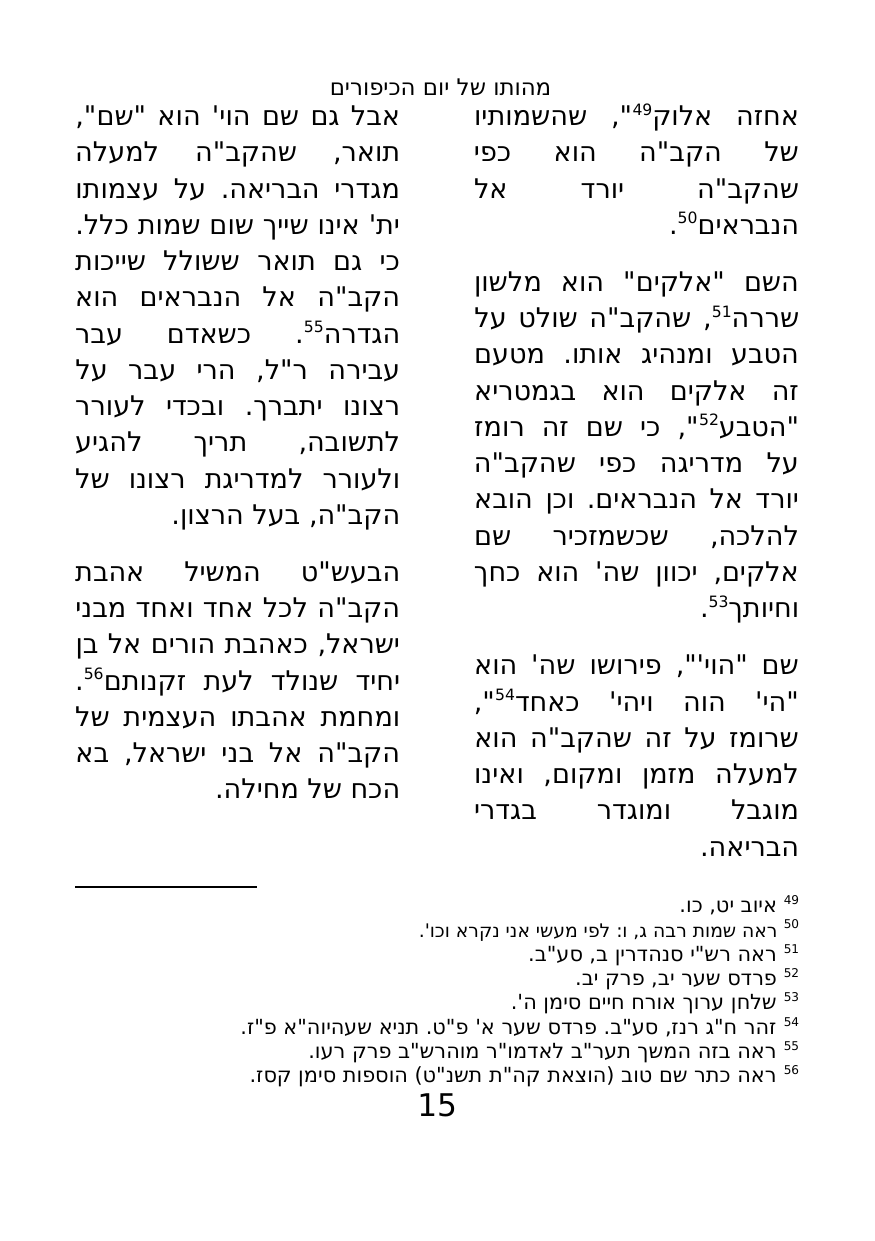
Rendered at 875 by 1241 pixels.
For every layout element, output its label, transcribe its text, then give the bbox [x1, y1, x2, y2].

text הבעש"ט המשיל אהבת הקב"ה לכל אחד ואחד מבני ישראל, כאהבת הורים אל בן יחיד שנולד לעת זקנותם. ומחמת אהבתו העצמית של הקב"ה אל בני ישראל, בא הכח של מחילה. [75, 556, 400, 805]
text שם "הוי'", פירושו שה' הוא "הי' הוה ויהי' כאחד", שרומז על זה שהקב"ה הוא למעלה מזמן ומקום, ואינו מוגבל ומוגדר בגדרי הבריאה. [474, 649, 799, 862]
text אבל גם שם הוי' הוא "שם", תואר, שהקב"ה למעלה מגדרי הבריאה. על עצמותו ית' אינו שייך שום שמות כלל. כי גם תואר ששולל שייכות הקב"ה אל הנבראים הוא הגדרה. כשאדם עבר עבירה ר"ל, הרי עבר על רצונו יתברך. ובכדי לעורר לתשובה, תריך להגיע ולעורר למדריגת רצונו של הקב"ה, בעל הרצון. [75, 100, 400, 531]
text השם "אלקים" הוא מלשון שררה, שהקב"ה שולט על הטבע ומנהיג אותו. מטעם זה אלקים הוא בגמטריא "הטבע", כי שם זה רומז על מדריגה כפי שהקב"ה יורד אל הנבראים. וכן הובא להלכה, שכשמזכיר שם אלקים, יכוון שה' הוא כחך וחיותך. [474, 266, 799, 624]
